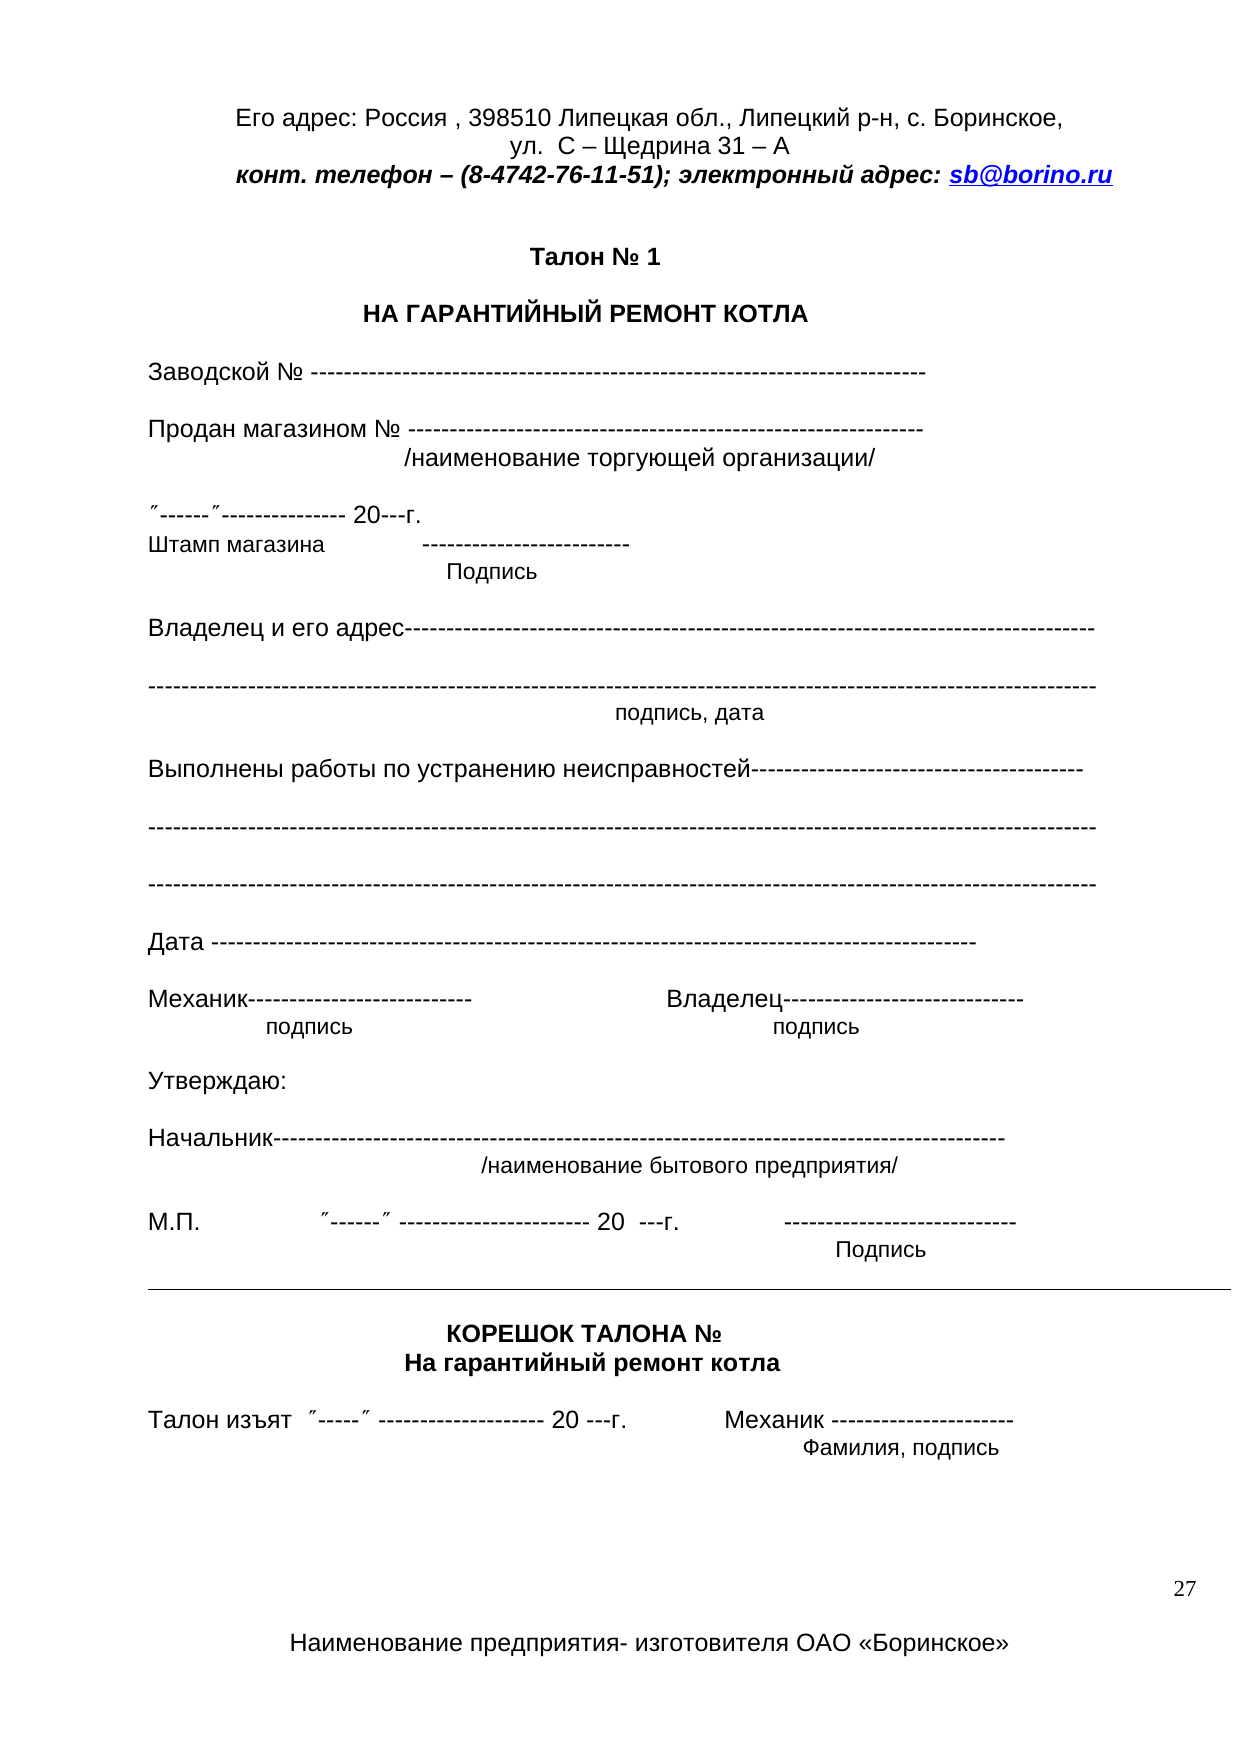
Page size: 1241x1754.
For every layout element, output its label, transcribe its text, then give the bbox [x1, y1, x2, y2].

text ул. С – Щедрина 31 – А [118, 131, 1181, 160]
text Утверждаю: [148, 1066, 1231, 1095]
text Дата -------------------------------------------------------------------------------------------- [148, 927, 1231, 956]
text ------------------------------------------------------------------------------------------------------------------ [148, 812, 1231, 841]
text КОРЕШОК ТАЛОНА № [148, 1319, 1231, 1348]
text На гарантийный ремонт котла [148, 1348, 1231, 1376]
text конт. телефон – (8-4742-76-11-51); электронный адрес: sb@borino.ru [177, 160, 1171, 189]
text Наименование предприятия- изготовителя ОАО «Боринское» [118, 1628, 1181, 1657]
text Талон изъят ----- -------------------- 20 ---г. Механик ---------------------- [148, 1405, 1231, 1434]
text ------------------------------------------------------------------------------------------------------------------ [148, 869, 1231, 898]
text Подпись [148, 558, 1231, 584]
text /наименование бытового предприятия/ [148, 1152, 1231, 1178]
text Владелец и его адрес----------------------------------------------------------------------------------- [148, 613, 1231, 642]
text Продан магазином № -------------------------------------------------------------- [148, 414, 1231, 443]
text Подпись [148, 1236, 1231, 1262]
text Штамп магазина ------------------------- [148, 529, 1231, 558]
text НА ГАРАНТИЙНЫЙ РЕМОНТ КОТЛА [148, 299, 1231, 328]
text Механик--------------------------- Владелец----------------------------- [148, 984, 1231, 1013]
text Выполнены работы по устранению неисправностей---------------------------------------- [148, 754, 1231, 783]
text Фамилия, подпись [177, 1434, 1152, 1460]
text --------------------- 20---г. [148, 500, 1231, 529]
text Талон № 1 [148, 242, 1231, 270]
text подпись подпись [148, 1013, 1231, 1039]
text /наименование торгующей организации/ [148, 443, 1231, 472]
text М.П. ------ ----------------------- 20 ---г. ---------------------------- [148, 1207, 1231, 1236]
text подпись, дата [148, 699, 1231, 726]
text Заводской № -------------------------------------------------------------------------- [148, 357, 1231, 385]
text Начальник---------------------------------------------------------------------------------------- [148, 1123, 1231, 1152]
text ------------------------------------------------------------------------------------------------------------------ [148, 671, 1231, 699]
text 27 [177, 1575, 1196, 1602]
text Его адрес: Россия , 398510 Липецкая обл., Липецкий р-н, с. Боринское, [118, 103, 1181, 131]
